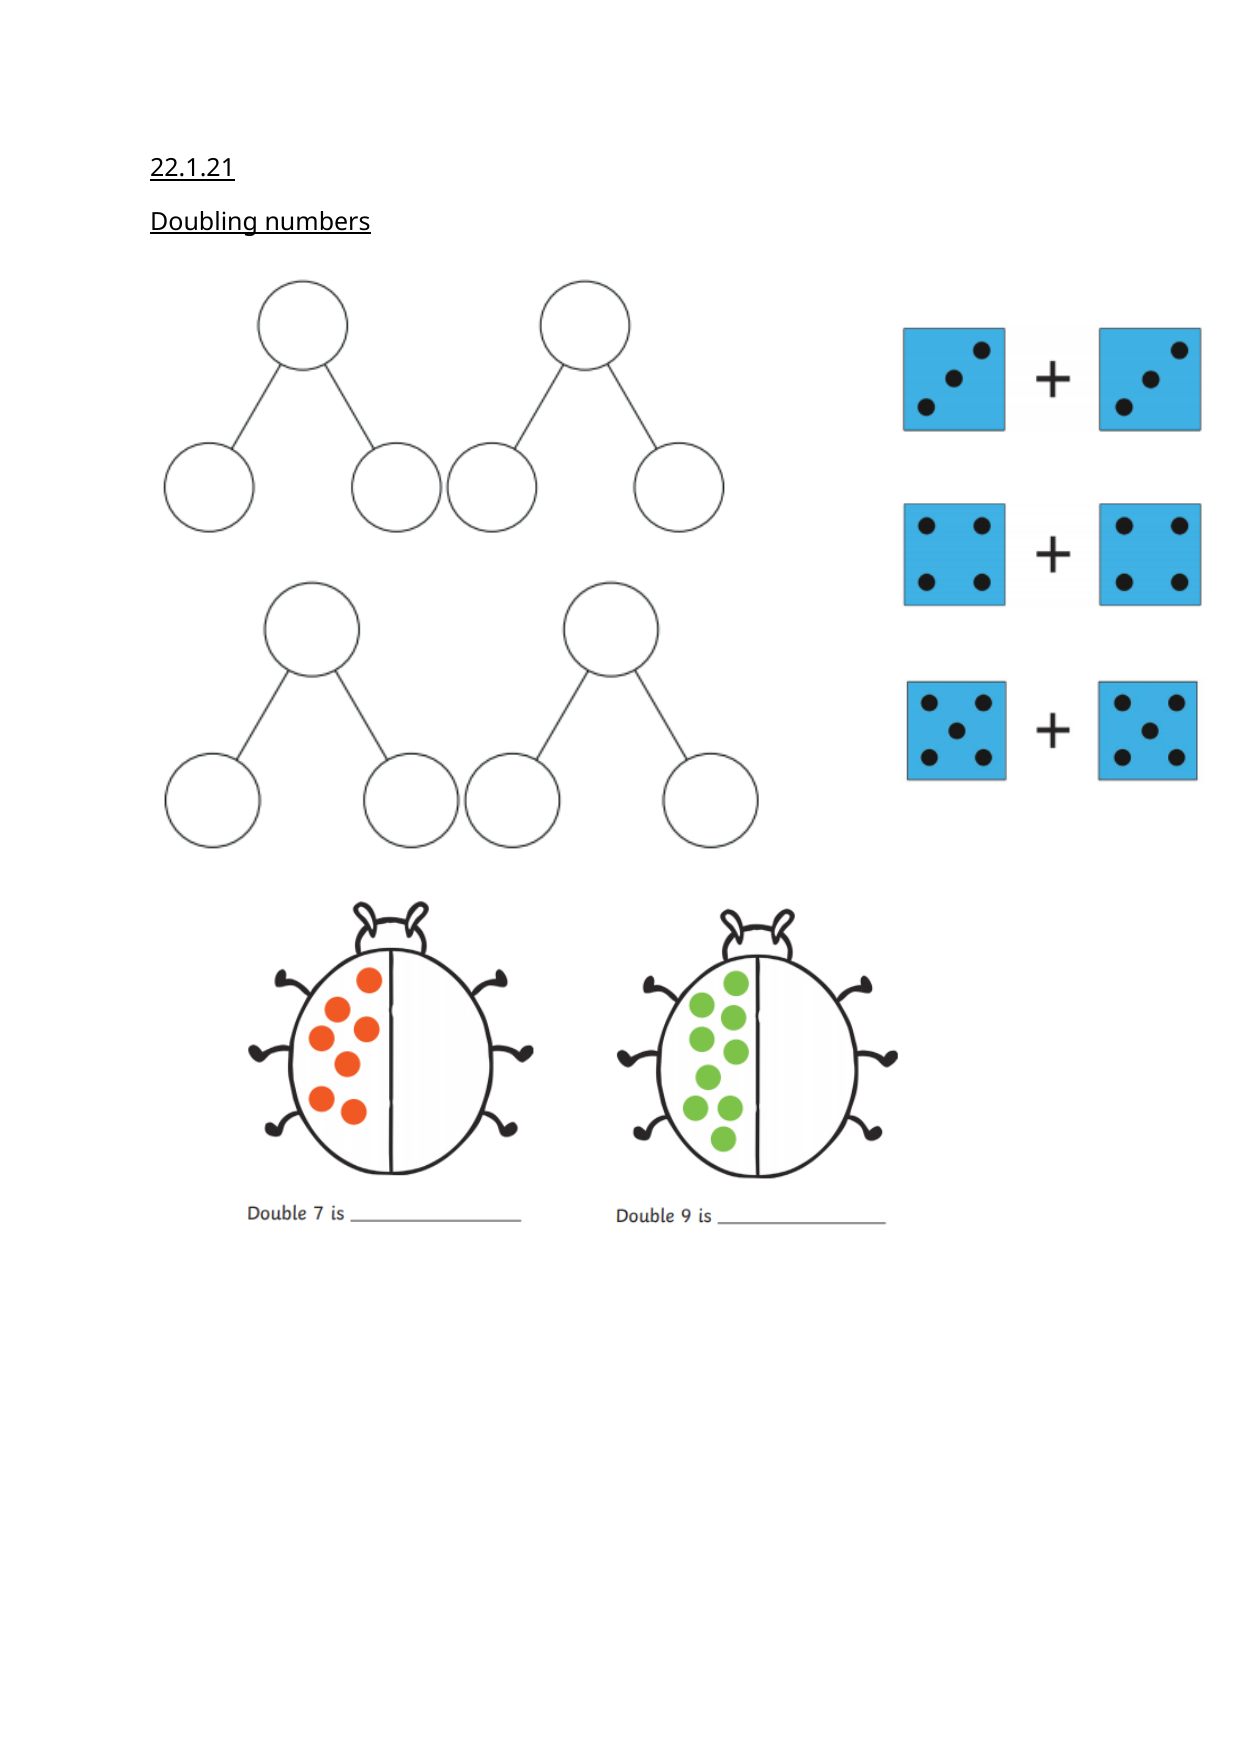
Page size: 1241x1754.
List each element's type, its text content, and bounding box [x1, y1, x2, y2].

picture [150, 256, 734, 555]
picture [212, 890, 937, 1240]
text Doubling numbers [150, 203, 1090, 237]
picture [150, 556, 769, 872]
picture [883, 308, 1219, 808]
text 22.1.21 [150, 150, 1090, 184]
